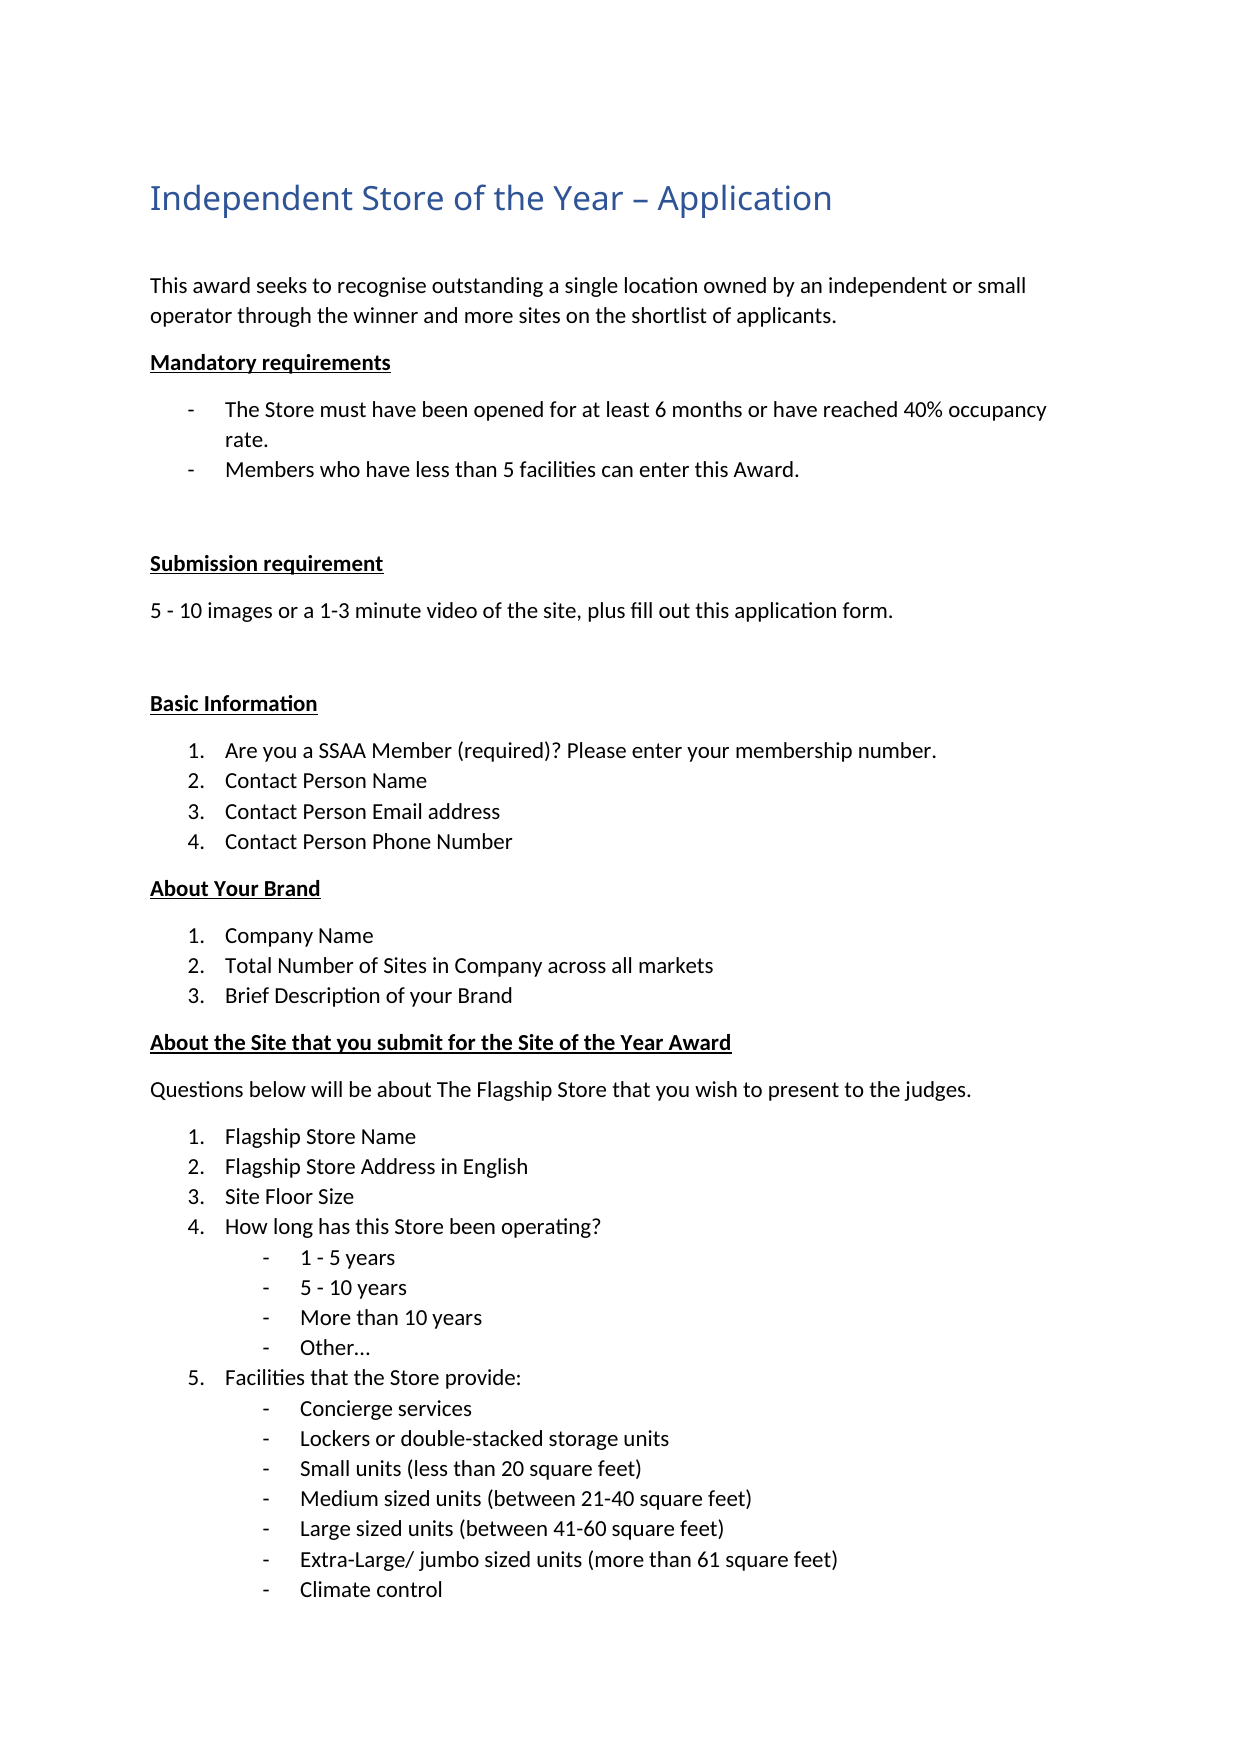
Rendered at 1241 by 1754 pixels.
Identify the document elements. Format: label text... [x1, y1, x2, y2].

text Questions below will be about The Flagship Store that you wish to present to the judges. [150, 1075, 1090, 1103]
subtitle Independent Store of the Year – Application [150, 175, 1090, 220]
list Contact Person Phone Number [187, 827, 1090, 855]
list Flagship Store Name [187, 1122, 1090, 1150]
list Large sized units (between 41-60 square feet) [262, 1514, 1090, 1543]
list Climate control [262, 1575, 1090, 1603]
list Total Number of Sites in Company across all markets [187, 951, 1090, 979]
list Are you a SSAA Member (required)? Please enter your membership number. [187, 736, 1090, 764]
text About the Site that you submit for the Site of the Year Award [150, 1028, 1090, 1056]
list Contact Person Email address [187, 797, 1090, 825]
text Basic Information [150, 689, 1090, 718]
list Facilities that the Store provide: [187, 1363, 1090, 1392]
list Medium sized units (between 21-40 square feet) [262, 1484, 1090, 1512]
list Small units (less than 20 square feet) [262, 1454, 1090, 1482]
list Flagship Store Address in English [187, 1152, 1090, 1180]
text Submission requirement [150, 549, 1090, 577]
list The Store must have been opened for at least 6 months or have reached 40% occupancy rate. [187, 395, 1090, 453]
list Company Name [187, 921, 1090, 949]
list How long has this Store been operating? [187, 1212, 1090, 1241]
list 1 - 5 years [262, 1243, 1090, 1271]
text 5 - 10 images or a 1-3 minute video of the site, plus fill out this application form. [150, 596, 1090, 624]
list Concierge services [262, 1394, 1090, 1422]
text This award seeks to recognise outstanding a single location owned by an independent or small operator through the winner and more sites on the shortlist of applicants. [150, 271, 1090, 329]
list Other… [262, 1333, 1090, 1361]
list Contact Person Name [187, 767, 1090, 795]
list Members who have less than 5 facilities can enter this Award. [187, 455, 1090, 483]
text Mandatory requirements [150, 348, 1090, 376]
list Extra-Large/ jumbo sized units (more than 61 square feet) [262, 1545, 1090, 1573]
list Site Floor Size [187, 1182, 1090, 1210]
list Lockers or double-stacked storage units [262, 1424, 1090, 1452]
list 5 - 10 years [262, 1273, 1090, 1301]
text About Your Brand [150, 874, 1090, 902]
list Brief Description of your Brand [187, 981, 1090, 1009]
list More than 10 years [262, 1303, 1090, 1331]
